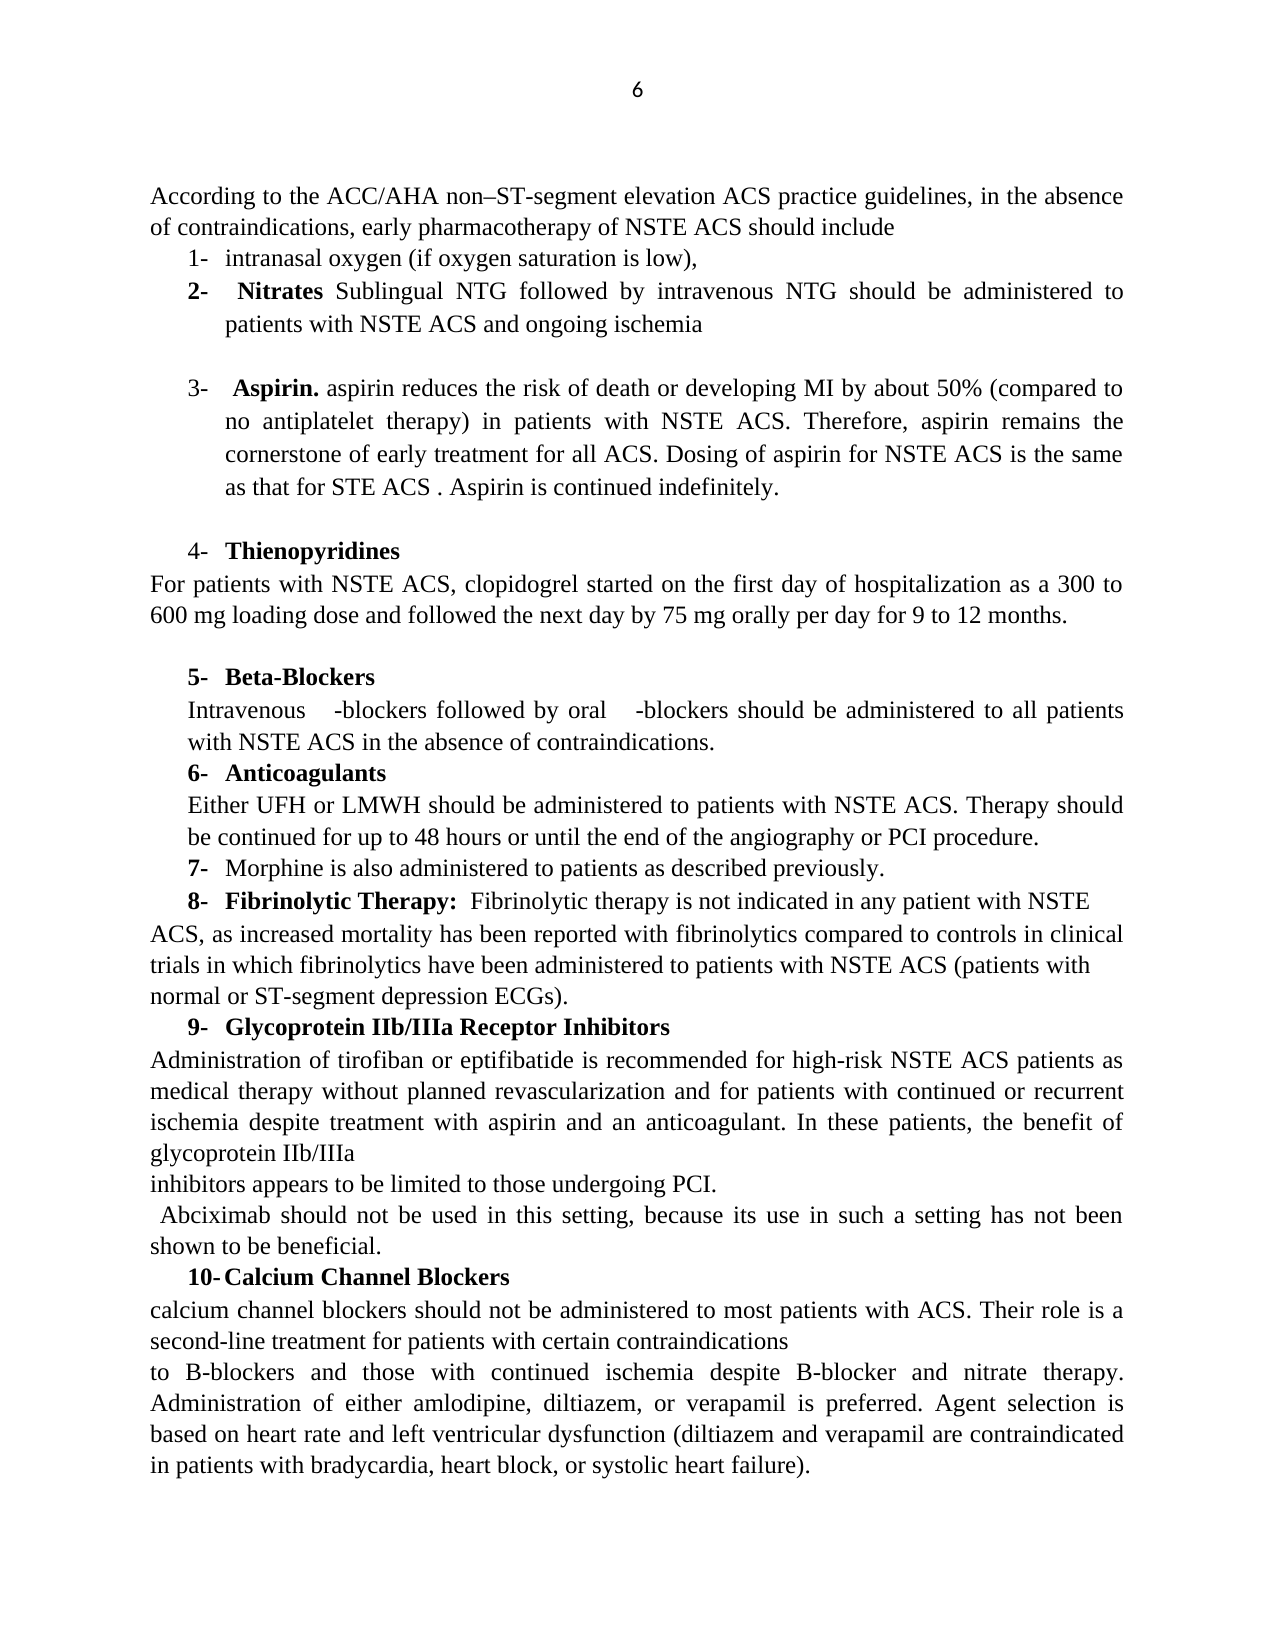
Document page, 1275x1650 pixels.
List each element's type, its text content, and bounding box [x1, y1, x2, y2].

list Beta-Blockers [187, 662, 1125, 691]
list Nitrates Sublingual NTG followed by intravenous NTG should be administered to patients with NSTE ACS and ongoing ischemia [187, 276, 1125, 338]
text Abciximab should not be used in this setting, because its use in such a setting has not been shown to be beneficial. [150, 1200, 1125, 1260]
text normal or ST-segment depression ECGs). [150, 981, 1125, 1009]
list Morphine is also administered to patients as described previously. [187, 853, 1125, 881]
list Fibrinolytic Therapy: Fibrinolytic therapy is not indicated in any patient with NSTE [187, 886, 1125, 914]
text Intravenous -blockers followed by oral -blockers should be administered to all patients with NSTE ACS in the absence of contraindications. [187, 696, 1125, 755]
text For patients with NSTE ACS, clopidogrel started on the first day of hospitalization as a 300 to 600 mg loading dose and followed the next day by 75 mg orally per day for 9 to 12 months. [150, 569, 1125, 629]
text calcium channel blockers should not be administered to most patients with ACS. Their role is a second-line treatment for patients with certain contraindications [150, 1295, 1125, 1355]
text Administration of tirofiban or eptifibatide is recommended for high-risk NSTE ACS patients as medical therapy without planned revascularization and for patients with continued or recurrent ischemia despite treatment with aspirin and an anticoagulant. In these patients, the benefit of glycoprotein IIb/IIIa [150, 1045, 1125, 1167]
list Calcium Channel Blockers [187, 1262, 1125, 1291]
text Either UFH or LMWH should be administered to patients with NSTE ACS. Therapy should be continued for up to 48 hours or until the end of the angiography or PCI procedure. [187, 791, 1125, 850]
list Aspirin. aspirin reduces the risk of death or developing MI by about 50% (compared to no antiplatelet therapy) in patients with NSTE ACS. Therefore, aspirin remains the cornerstone of early treatment for all ACS. Dosing of aspirin for NSTE ACS is the same as that for STE ACS . Aspirin is continued indefinitely. [187, 373, 1125, 501]
list Thienopyridines [187, 536, 1125, 565]
text ACS, as increased mortality has been reported with fibrinolytics compared to controls in clinical trials in which fibrinolytics have been administered to patients with NSTE ACS (patients with [150, 919, 1125, 978]
text to B-blockers and those with continued ischemia despite B-blocker and nitrate therapy. Administration of either amlodipine, diltiazem, or verapamil is preferred. Agent selection is based on heart rate and left ventricular dysfunction (diltiazem and verapamil are contraindicated in patients with bradycardia, heart block, or systolic heart failure). [150, 1357, 1125, 1479]
list intranasal oxygen (if oxygen saturation is low), [187, 243, 1125, 272]
text inhibitors appears to be limited to those undergoing PCI. [150, 1169, 1125, 1198]
list Glycoprotein IIb/IIIa Receptor Inhibitors [187, 1012, 1125, 1041]
list Anticoagulants [187, 758, 1125, 786]
text According to the ACC/AHA non–ST-segment elevation ACS practice guidelines, in the absence of contraindications, early pharmacotherapy of NSTE ACS should include [150, 181, 1125, 241]
